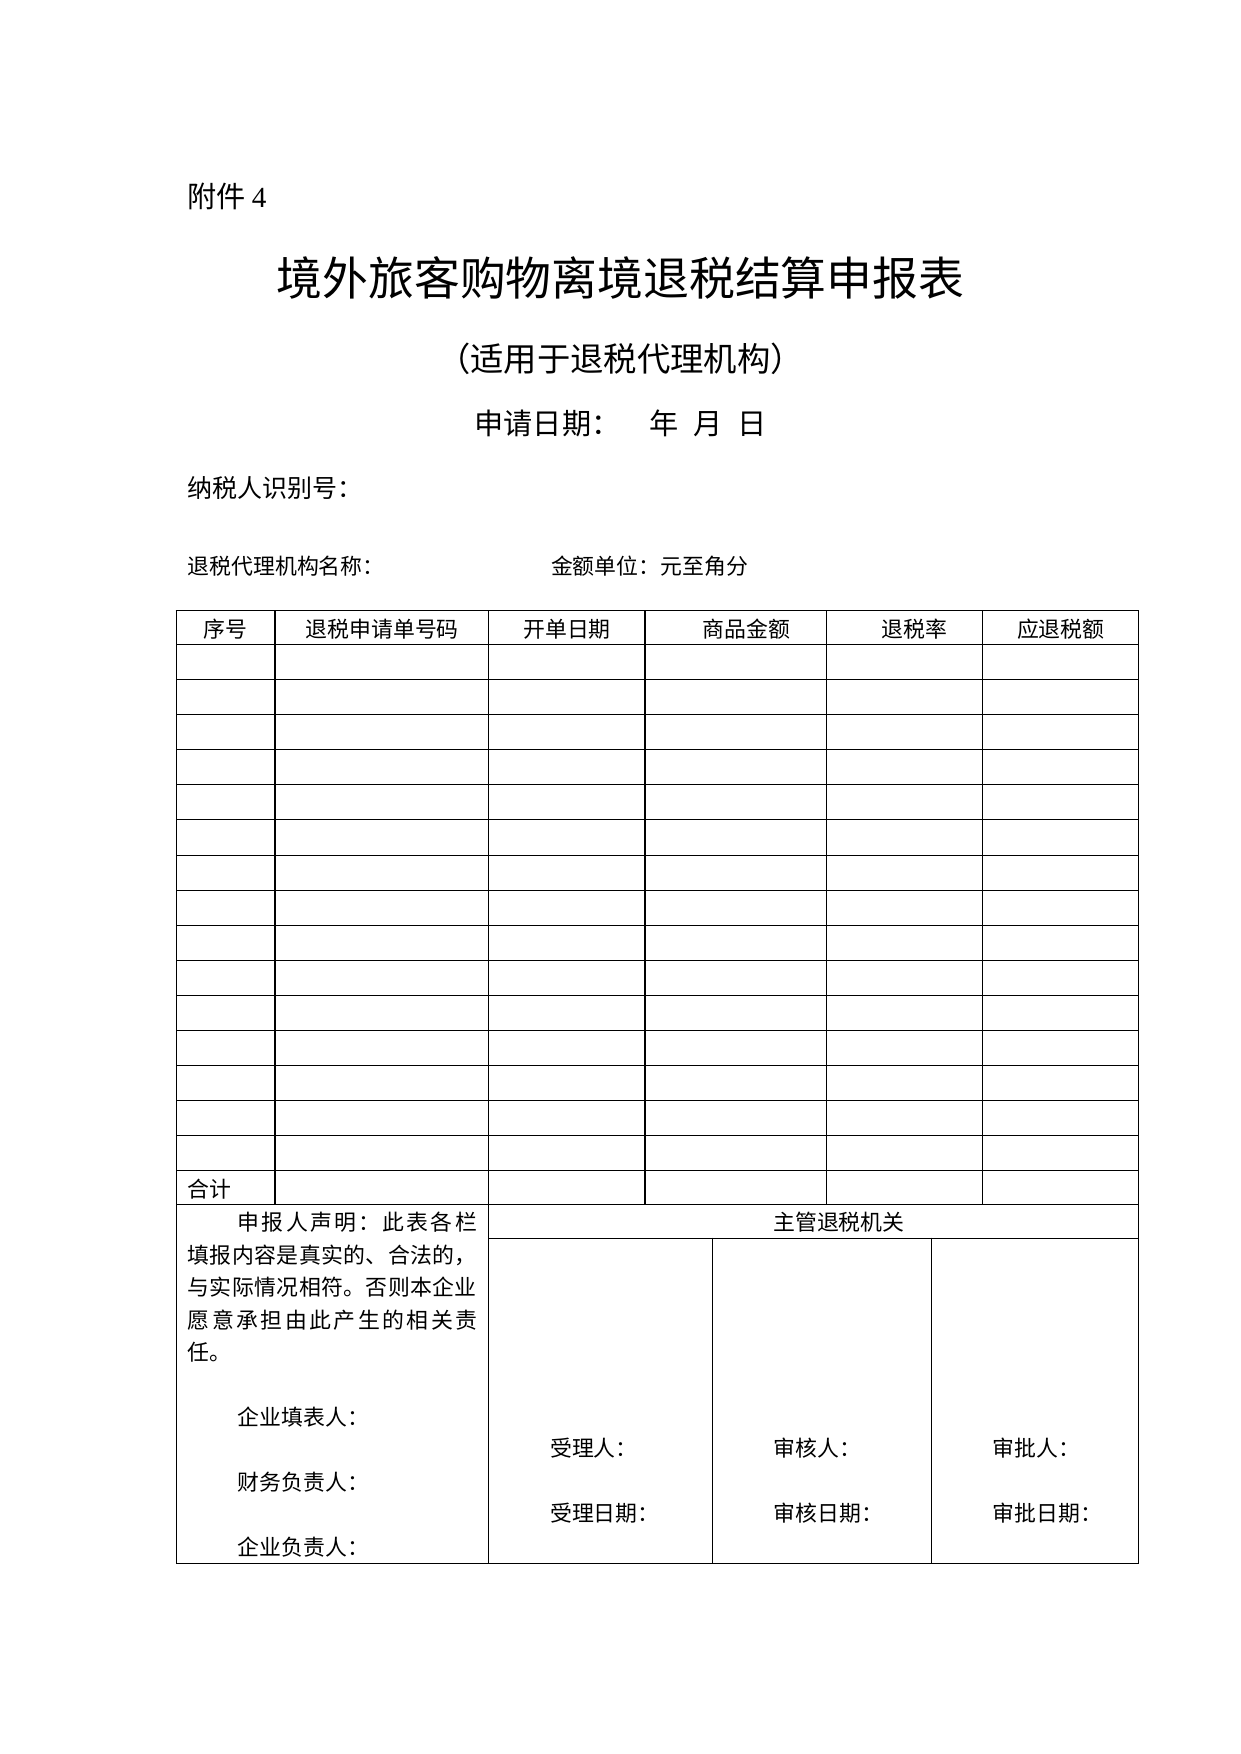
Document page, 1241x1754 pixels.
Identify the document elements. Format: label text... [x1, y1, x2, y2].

table_cell [177, 645, 274, 679]
table_cell [646, 715, 826, 749]
table_cell [177, 996, 274, 1030]
table_cell [646, 750, 826, 784]
table_cell [646, 820, 826, 854]
table_header 应退税额 [983, 611, 1138, 644]
text 申请日期： 年 月 日 [187, 389, 1053, 454]
table_cell [177, 785, 274, 819]
table_cell [827, 996, 982, 1030]
table_cell [827, 1101, 982, 1135]
table_cell [276, 961, 488, 995]
table_cell [489, 715, 644, 749]
table_cell [983, 820, 1138, 854]
table_cell [177, 820, 274, 854]
table_cell [177, 1136, 274, 1170]
table_cell [983, 961, 1138, 995]
table_cell [646, 1066, 826, 1100]
table_cell [276, 1171, 488, 1204]
table_cell [177, 926, 274, 960]
table_cell [983, 996, 1138, 1030]
table_cell [177, 1031, 274, 1065]
table_cell [827, 785, 982, 819]
table_header 退税率 [827, 611, 982, 644]
table_cell [276, 926, 488, 960]
table_cell [827, 856, 982, 889]
table_cell [646, 785, 826, 819]
table_cell 受理人： 受理日期： [489, 1239, 712, 1562]
table_cell [276, 996, 488, 1030]
table_cell [276, 820, 488, 854]
table_cell [276, 715, 488, 749]
table_cell [489, 820, 644, 854]
table_cell [177, 961, 274, 995]
table_cell [489, 680, 644, 714]
table_cell [983, 715, 1138, 749]
table_cell [827, 645, 982, 679]
table_cell [983, 856, 1138, 889]
table_cell [827, 820, 982, 854]
table_cell [489, 856, 644, 889]
table_cell [646, 856, 826, 889]
table_cell [827, 715, 982, 749]
table_header 商品金额 [646, 611, 826, 644]
table_cell [276, 856, 488, 889]
table_cell [177, 750, 274, 784]
table_cell [646, 1171, 826, 1204]
table_cell [646, 1101, 826, 1135]
table_cell [983, 1031, 1138, 1065]
text 境外旅客购物离境退税结算申报表 [187, 227, 1053, 324]
table_cell [827, 891, 982, 925]
text （适用于退税代理机构） [187, 324, 1053, 389]
table_cell [646, 645, 826, 679]
table_header 开单日期 [489, 611, 644, 644]
text 退税代理机构名称： 金额单位：元至角分 [187, 549, 1053, 581]
table_cell [983, 750, 1138, 784]
table_cell [276, 750, 488, 784]
text 纳税人识别号： [187, 454, 1053, 519]
table_cell [489, 1136, 644, 1170]
table_cell 审核人： 审核日期： [713, 1239, 931, 1562]
table_cell [983, 1101, 1138, 1135]
table_cell [276, 1101, 488, 1135]
table_cell [983, 1066, 1138, 1100]
table_cell [489, 996, 644, 1030]
table_cell [983, 680, 1138, 714]
table_cell [983, 785, 1138, 819]
table_cell [827, 926, 982, 960]
table_cell [489, 1066, 644, 1100]
table_cell [827, 1171, 982, 1204]
table_cell [177, 680, 274, 714]
table_cell [489, 961, 644, 995]
table_cell 主管退税机关 [489, 1205, 1138, 1237]
table_cell [276, 1136, 488, 1170]
table_cell [489, 891, 644, 925]
table_cell [276, 680, 488, 714]
table_cell [177, 1101, 274, 1135]
table_cell [489, 1101, 644, 1135]
table_cell 合计 [177, 1171, 274, 1204]
table_cell [827, 680, 982, 714]
table_cell [177, 1066, 274, 1100]
table_cell [646, 1136, 826, 1170]
table_cell [983, 891, 1138, 925]
table_cell [276, 645, 488, 679]
table_cell [489, 645, 644, 679]
table_cell 审批人： 审批日期： [932, 1239, 1138, 1562]
table_cell [646, 926, 826, 960]
table_cell [489, 1031, 644, 1065]
table_cell [177, 715, 274, 749]
table_cell [489, 750, 644, 784]
table_cell [489, 926, 644, 960]
table_cell [177, 856, 274, 889]
table_cell [276, 1031, 488, 1065]
table_cell [827, 1066, 982, 1100]
table_cell [489, 1171, 644, 1204]
table_cell [177, 891, 274, 925]
table_header 序号 [177, 611, 274, 644]
text 附件4 [187, 162, 1053, 227]
table_cell [827, 1031, 982, 1065]
table_cell [983, 645, 1138, 679]
table_cell [276, 785, 488, 819]
table_cell 申报人声明：此表各栏填报内容是真实的、合法的，与实际情况相符。否则本企业愿意承担由此产生的相关责任。 企业填表人： 财务负责人： 企业负责人： 年 月 日 [177, 1205, 488, 1562]
table_cell [983, 1171, 1138, 1204]
table_cell [827, 961, 982, 995]
table_cell [827, 750, 982, 784]
table_cell [489, 785, 644, 819]
table_cell [646, 891, 826, 925]
table_cell [646, 961, 826, 995]
table_cell [827, 1136, 982, 1170]
table_cell [646, 996, 826, 1030]
table_cell [646, 680, 826, 714]
table_cell [983, 926, 1138, 960]
table_cell [983, 1136, 1138, 1170]
table_cell [276, 891, 488, 925]
table_cell [276, 1066, 488, 1100]
table_cell [646, 1031, 826, 1065]
table_header 退税申请单号码 [276, 611, 488, 644]
